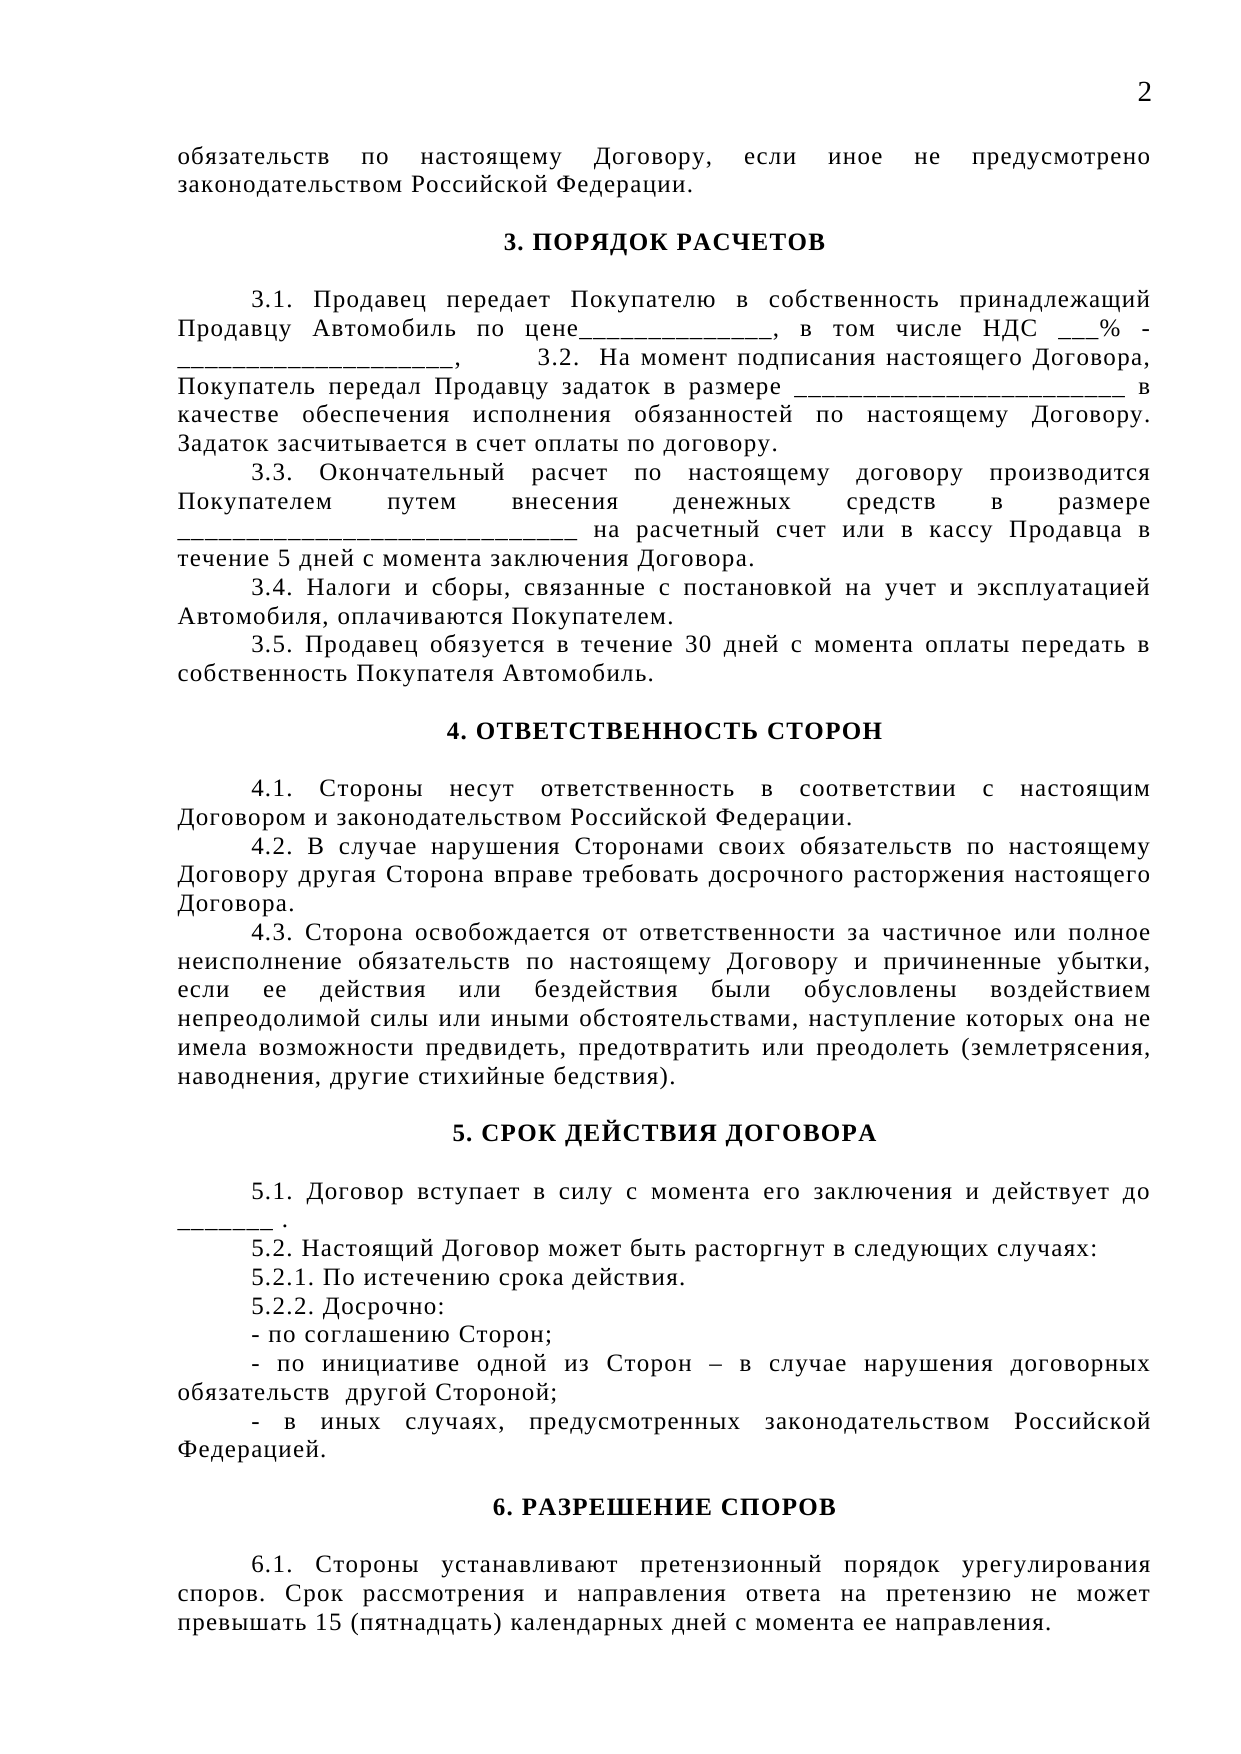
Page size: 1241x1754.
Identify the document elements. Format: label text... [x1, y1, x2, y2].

text 3.1. Продавец передает Покупателю в собственность принадлежащий Продавцу Автомобиль по цене______________, в том числе НДС ___% - ____________________, 3.2. На момент подписания настоящего Договора, Покупатель передал Продавцу задаток в размере ________________________ в качестве обеспечения исполнения обязанностей по настоящему Договору. Задаток засчитывается в счет оплаты по договору. [177, 284, 1152, 457]
text 4.2. В случае нарушения Сторонами своих обязательств по настоящему Договору другая Сторона вправе требовать досрочного расторжения настоящего Договора. [177, 831, 1152, 917]
text 4. ОТВЕТСТВЕННОСТЬ СТОРОН [177, 716, 1152, 744]
text 3. ПОРЯДОК РАСЧЕТОВ [177, 227, 1152, 256]
text - в иных случаях, предусмотренных законодательством Российской Федерацией. [177, 1406, 1152, 1463]
text 6.1. Стороны устанавливают претензионный порядок урегулирования споров. Срок рассмотрения и направления ответа на претензию не может превышать 15 (пятнадцать) календарных дней с момента ее направления. [177, 1549, 1152, 1636]
text 4.3. Сторона освобождается от ответственности за частичное или полное неисполнение обязательств по настоящему Договору и причиненные убытки, если ее действия или бездействия были обусловлены воздействием непреодолимой силы или иными обстоятельствами, наступление которых она не имела возможности предвидеть, предотвратить или преодолеть (землетрясения, наводнения, другие стихийные бедствия). [177, 917, 1152, 1089]
text 4.1. Стороны несут ответственность в соответствии с настоящим Договором и законодательством Российской Федерации. [177, 773, 1152, 831]
text 5.1. Договор вступает в силу с момента его заключения и действует до _______ . [177, 1176, 1152, 1233]
text 3.4. Налоги и сборы, связанные с постановкой на учет и эксплуатацией Автомобиля, оплачиваются Покупателем. [177, 572, 1152, 629]
text 3.5. Продавец обязуется в течение 30 дней с момента оплаты передать в собственность Покупателя Автомобиль. [177, 629, 1152, 687]
text - по соглашению Сторон; [177, 1319, 1152, 1348]
text 5.2. Настоящий Договор может быть расторгнут в следующих случаях: [177, 1233, 1152, 1262]
text 5. СРОК ДЕЙСТВИЯ ДОГОВОРА [177, 1118, 1152, 1147]
text 6. РАЗРЕШЕНИЕ СПОРОВ [177, 1492, 1152, 1521]
text 5.2.2. Досрочно: [177, 1291, 1152, 1319]
text 3.3. Окончательный расчет по настоящему договору производится Покупателем путем внесения денежных средств в размере _____________________________ на расчетный счет или в кассу Продавца в течение 5 дней с момента заключения Договора. [177, 457, 1152, 572]
text - по инициативе одной из Сторон – в случае нарушения договорных обязательств другой Стороной; [177, 1348, 1152, 1406]
text 5.2.1. По истечению срока действия. [177, 1262, 1152, 1291]
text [177, 141, 1152, 198]
